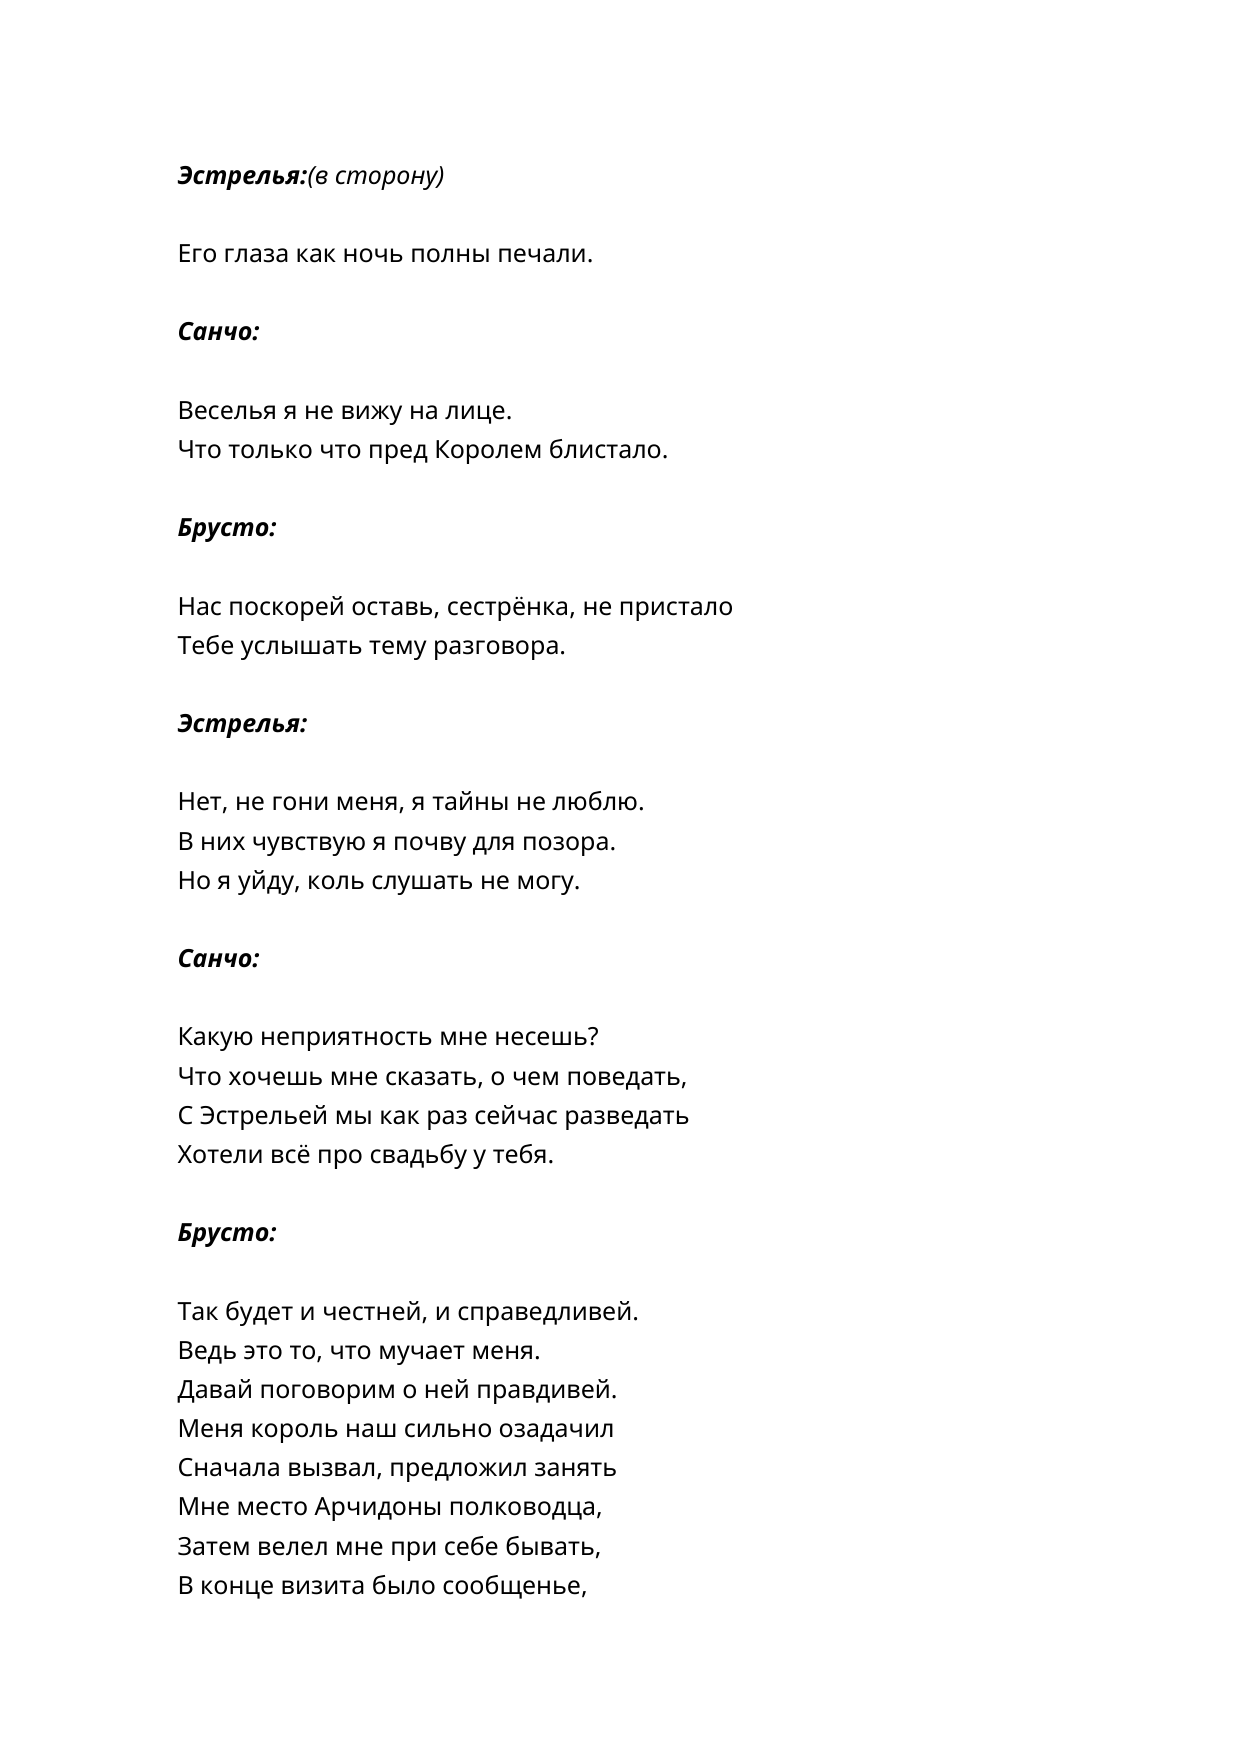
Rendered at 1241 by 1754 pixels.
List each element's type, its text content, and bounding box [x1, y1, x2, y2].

text Мне место Арчидоны полководца, [177, 1489, 1152, 1523]
text В них чувствую я почву для позора. [177, 823, 1152, 857]
text Какую неприятность мне несешь? [177, 1019, 1152, 1053]
text Сначала вызвал, предложил занять [177, 1450, 1152, 1484]
text Ведь это то, что мучает меня. [177, 1332, 1152, 1366]
text Веселья я не вижу на лице. [177, 392, 1152, 426]
text С Эстрельей мы как раз сейчас разведать [177, 1097, 1152, 1131]
text Но я уйду, коль слушать не могу. [177, 862, 1152, 896]
text Санчо: [177, 314, 1152, 348]
text Тебе услышать тему разговора. [177, 627, 1152, 661]
text Давай поговорим о ней правдивей. [177, 1371, 1152, 1406]
text Нет, не гони меня, я тайны не люблю. [177, 784, 1152, 818]
text Хотели всё про свадьбу у тебя. [177, 1136, 1152, 1171]
text В конце визита было сообщенье, [177, 1567, 1152, 1601]
text Меня король наш сильно озадачил [177, 1411, 1152, 1445]
text Что хочешь мне сказать, о чем поведать, [177, 1058, 1152, 1092]
text Его глаза как ночь полны печали. [177, 236, 1152, 270]
text Эстрелья: [177, 706, 1152, 740]
text Что только что пред Королем блистало. [177, 431, 1152, 466]
text Затем велел мне при себе бывать, [177, 1528, 1152, 1562]
text Так будет и честней, и справедливей. [177, 1293, 1152, 1327]
text Нас поскорей оставь, сестрёнка, не пристало [177, 588, 1152, 622]
text Санчо: [177, 941, 1152, 975]
text Эстрелья:(в сторону) [177, 157, 1152, 191]
text Брусто: [177, 510, 1152, 544]
text Брусто: [177, 1215, 1152, 1249]
